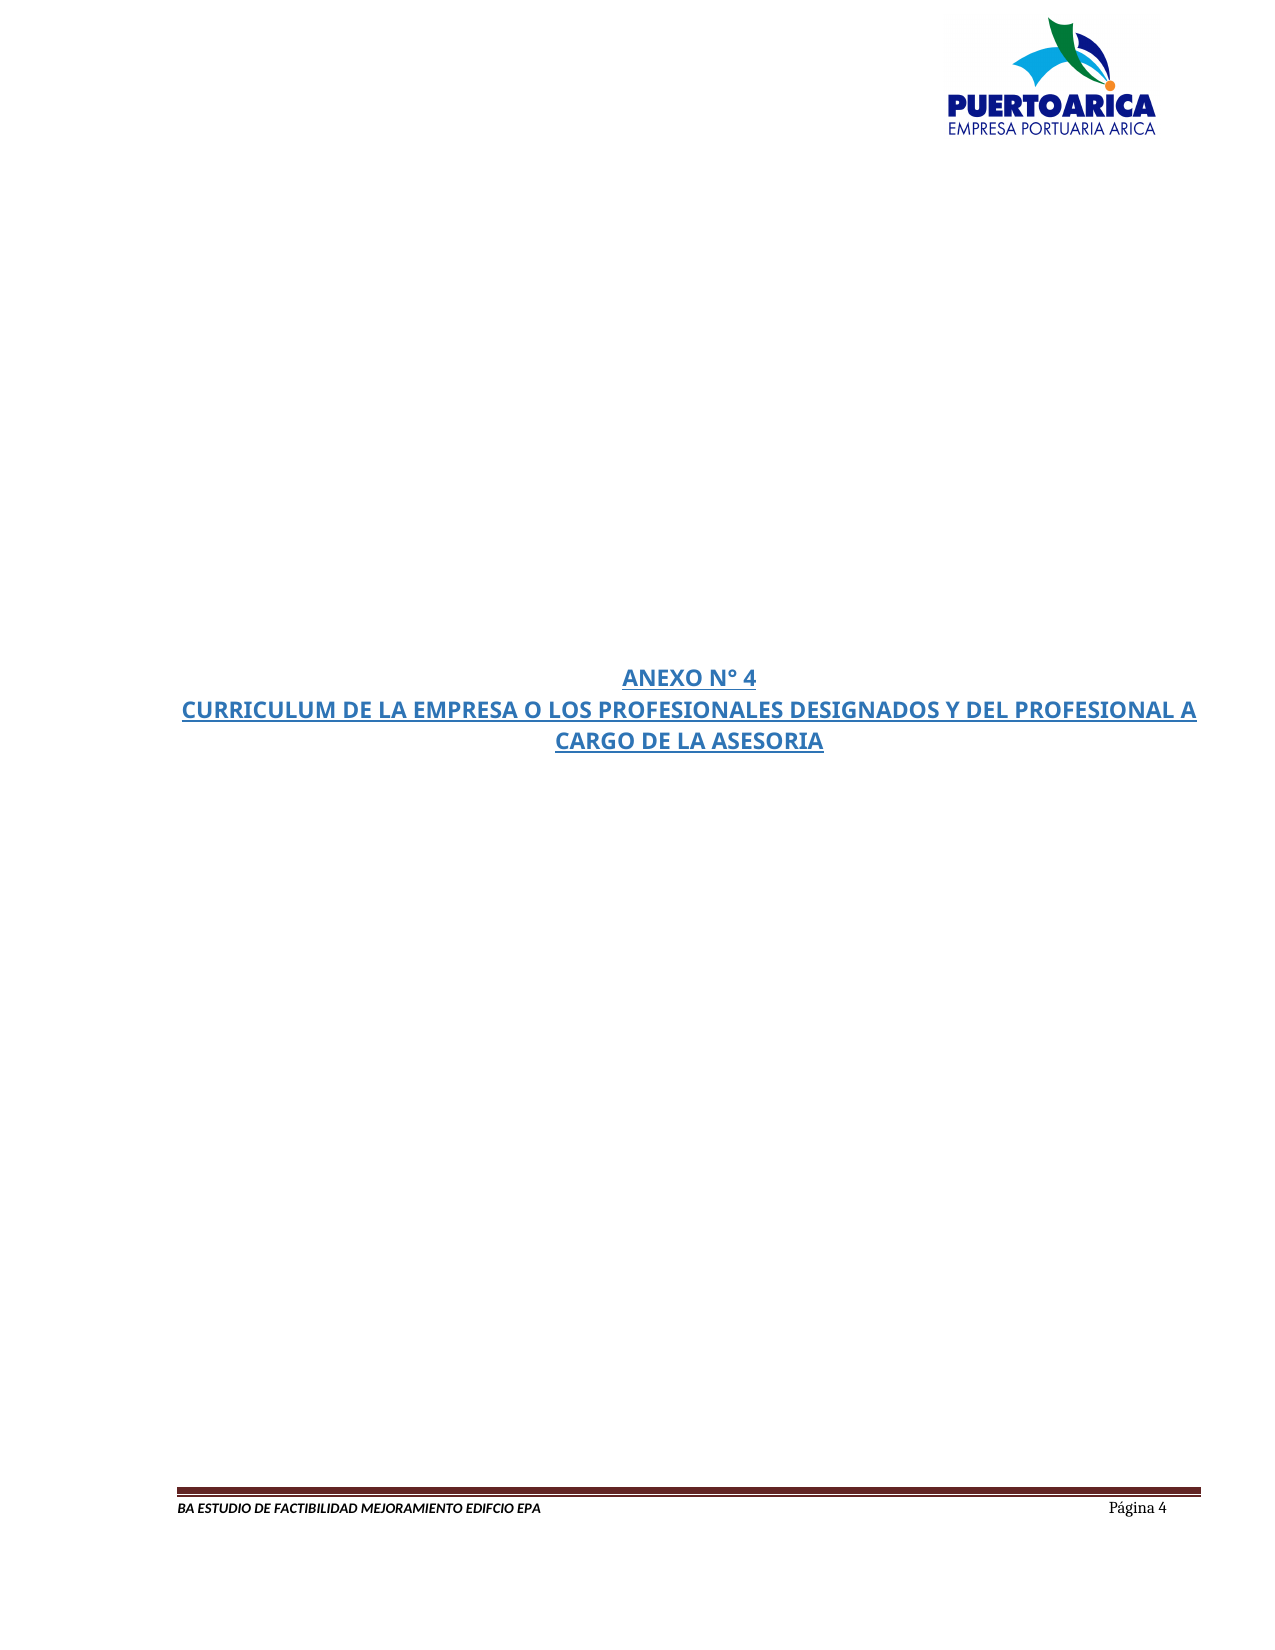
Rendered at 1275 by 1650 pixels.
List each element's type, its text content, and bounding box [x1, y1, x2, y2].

text ANEXO N° 4 [177, 662, 1201, 694]
picture [942, 14, 1162, 139]
text CURRICULUM DE LA EMPRESA O LOS PROFESIONALES DESIGNADOS Y DEL PROFESIONAL A CARGO DE LA ASESORIA [177, 694, 1201, 756]
